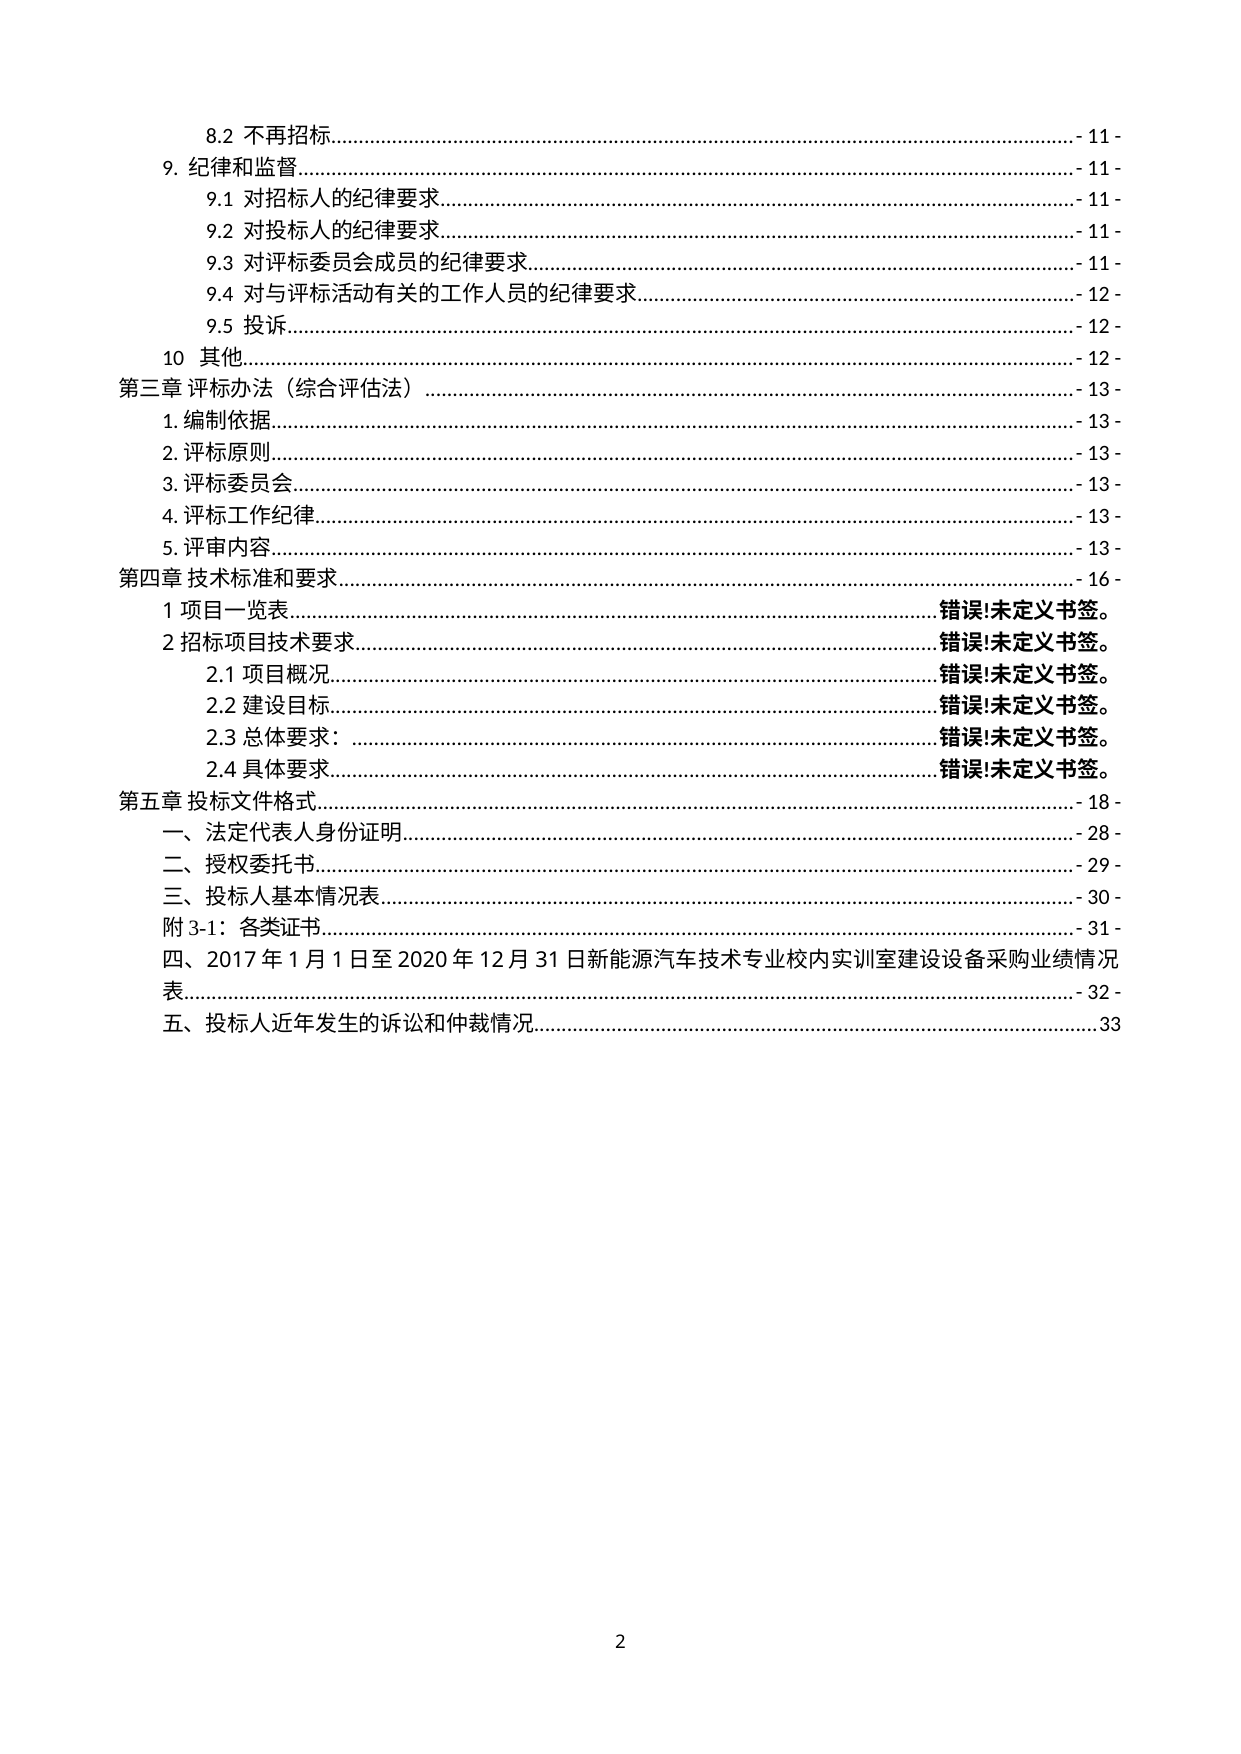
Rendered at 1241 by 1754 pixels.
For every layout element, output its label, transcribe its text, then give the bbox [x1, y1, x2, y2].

text 5. 评审内容 - 13 - [162, 530, 1122, 561]
text 3. 评标委员会 - 13 - [162, 466, 1122, 498]
text 9.2 对投标人的纪律要求 - 11 - [206, 213, 1122, 245]
text 2.1 项目概况 错误!未定义书签。 [206, 657, 1122, 688]
text 1 项目一览表 错误!未定义书签。 [162, 593, 1122, 625]
text 2. 评标原则 - 13 - [162, 435, 1122, 466]
text 五、投标人近年发生的诉讼和仲裁情况 33 [162, 1006, 1122, 1037]
text 9.3 对评标委员会成员的纪律要求 - 11 - [206, 245, 1122, 276]
text 2.3 总体要求： 错误!未定义书签。 [206, 720, 1122, 752]
text 附3-1：各类证书 - 31 - [162, 910, 1122, 942]
text 9. 纪律和监督 - 11 - [162, 150, 1122, 181]
text 1. 编制依据 - 13 - [162, 403, 1122, 435]
text 10 其他 - 12 - [162, 340, 1122, 371]
text 2.2 建设目标 错误!未定义书签。 [206, 688, 1122, 720]
text 一、法定代表人身份证明 - 28 - [162, 815, 1122, 847]
text 四、2017年1月1日至2020年12月31日新能源汽车技术专业校内实训室建设设备采购业绩情况表 - 32 - [162, 942, 1122, 1006]
text 4. 评标工作纪律 - 13 - [162, 498, 1122, 530]
text 8.2 不再招标 - 11 - [206, 118, 1122, 150]
text 9.4 对与评标活动有关的工作人员的纪律要求 - 12 - [206, 276, 1122, 308]
text 9.5 投诉 - 12 - [206, 308, 1122, 340]
text 三、投标人基本情况表 - 30 - [162, 879, 1122, 910]
text 9.1 对招标人的纪律要求 - 11 - [206, 181, 1122, 213]
text 第五章 投标文件格式 - 18 - [118, 784, 1122, 815]
text 2.4 具体要求 错误!未定义书签。 [206, 752, 1122, 784]
text 二、授权委托书 - 29 - [162, 847, 1122, 879]
text 2 招标项目技术要求 错误!未定义书签。 [162, 625, 1122, 657]
text 第三章 评标办法（综合评估法） - 13 - [118, 371, 1122, 403]
text 第四章 技术标准和要求 - 16 - [118, 561, 1122, 593]
